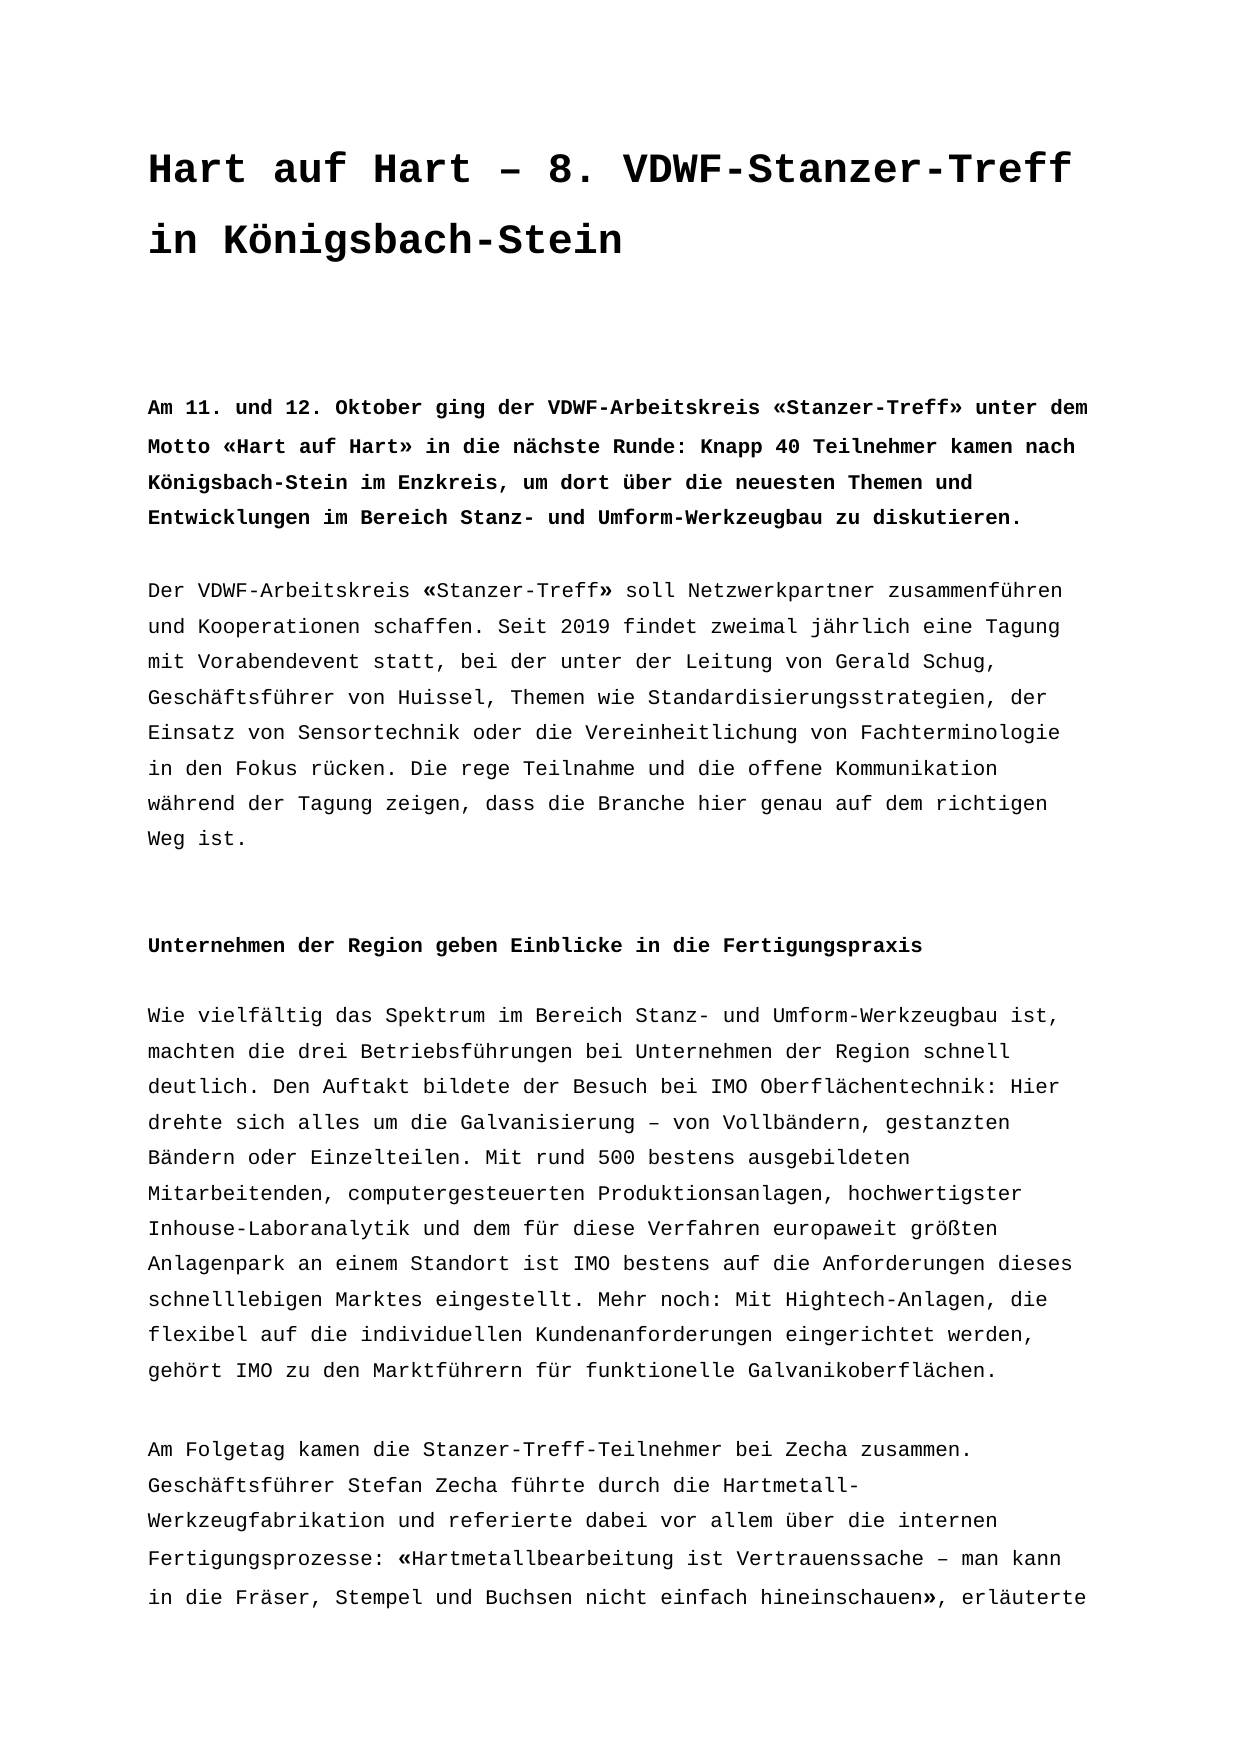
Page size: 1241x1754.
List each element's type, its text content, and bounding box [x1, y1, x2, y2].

text Der VDWF-Arbeitskreis «Stanzer-Treff» soll Netzwerkpartner zusammenführen und Kooperationen schaffen. Seit 2019 findet zweimal jährlich eine Tagung mit Vorabendevent statt, bei der unter der Leitung von Gerald Schug, Geschäftsführer von Huissel, Themen wie Standardisierungsstrategien, der Einsatz von Sensortechnik oder die Vereinheitlichung von Fachterminologie in den Fokus rücken. Die rege Teilnahme und die offene Kommunikation während der Tagung zeigen, dass die Branche hier genau auf dem richtigen Weg ist. [148, 578, 1093, 852]
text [148, 1439, 1093, 1611]
text Unternehmen der Region geben Einblicke in die Fertigungspraxis [148, 934, 1093, 958]
text Hart auf Hart – 8. VDWF-Stanzer-Treff in Königsbach-Stein [148, 148, 1093, 266]
text Am 11. und 12. Oktober ging der VDWF-Arbeitskreis «Stanzer-Treff» unter dem Motto «Hart auf Hart» in die nächste Runde: Knapp 40 Teilnehmer kamen nach Königsbach-Stein im Enzkreis, um dort über die neuesten Themen und Entwicklungen im Bereich Stanz- und Umform-Werkzeugbau zu diskutieren. [148, 395, 1093, 531]
text Wie vielfältig das Spektrum im Bereich Stanz- und Umform-Werkzeugbau ist, machten die drei Betriebsführungen bei Unternehmen der Region schnell deutlich. Den Auftakt bildete der Besuch bei IMO Oberflächentechnik: Hier drehte sich alles um die Galvanisierung – von Vollbändern, gestanzten Bändern oder Einzelteilen. Mit rund 500 bestens ausgebildeten Mitarbeitenden, computergesteuerten Produktionsanlagen, hochwertigster Inhouse-Laboranalytik und dem für diese Verfahren europaweit größten Anlagenpark an einem Standort ist IMO bestens auf die Anforderungen dieses schnelllebigen Marktes eingestellt. Mehr noch: Mit Hightech-Anlagen, die flexibel auf die individuellen Kundenanforderungen eingerichtet werden, gehört IMO zu den Marktführern für funktionelle Galvanikoberflächen. [148, 1005, 1093, 1425]
